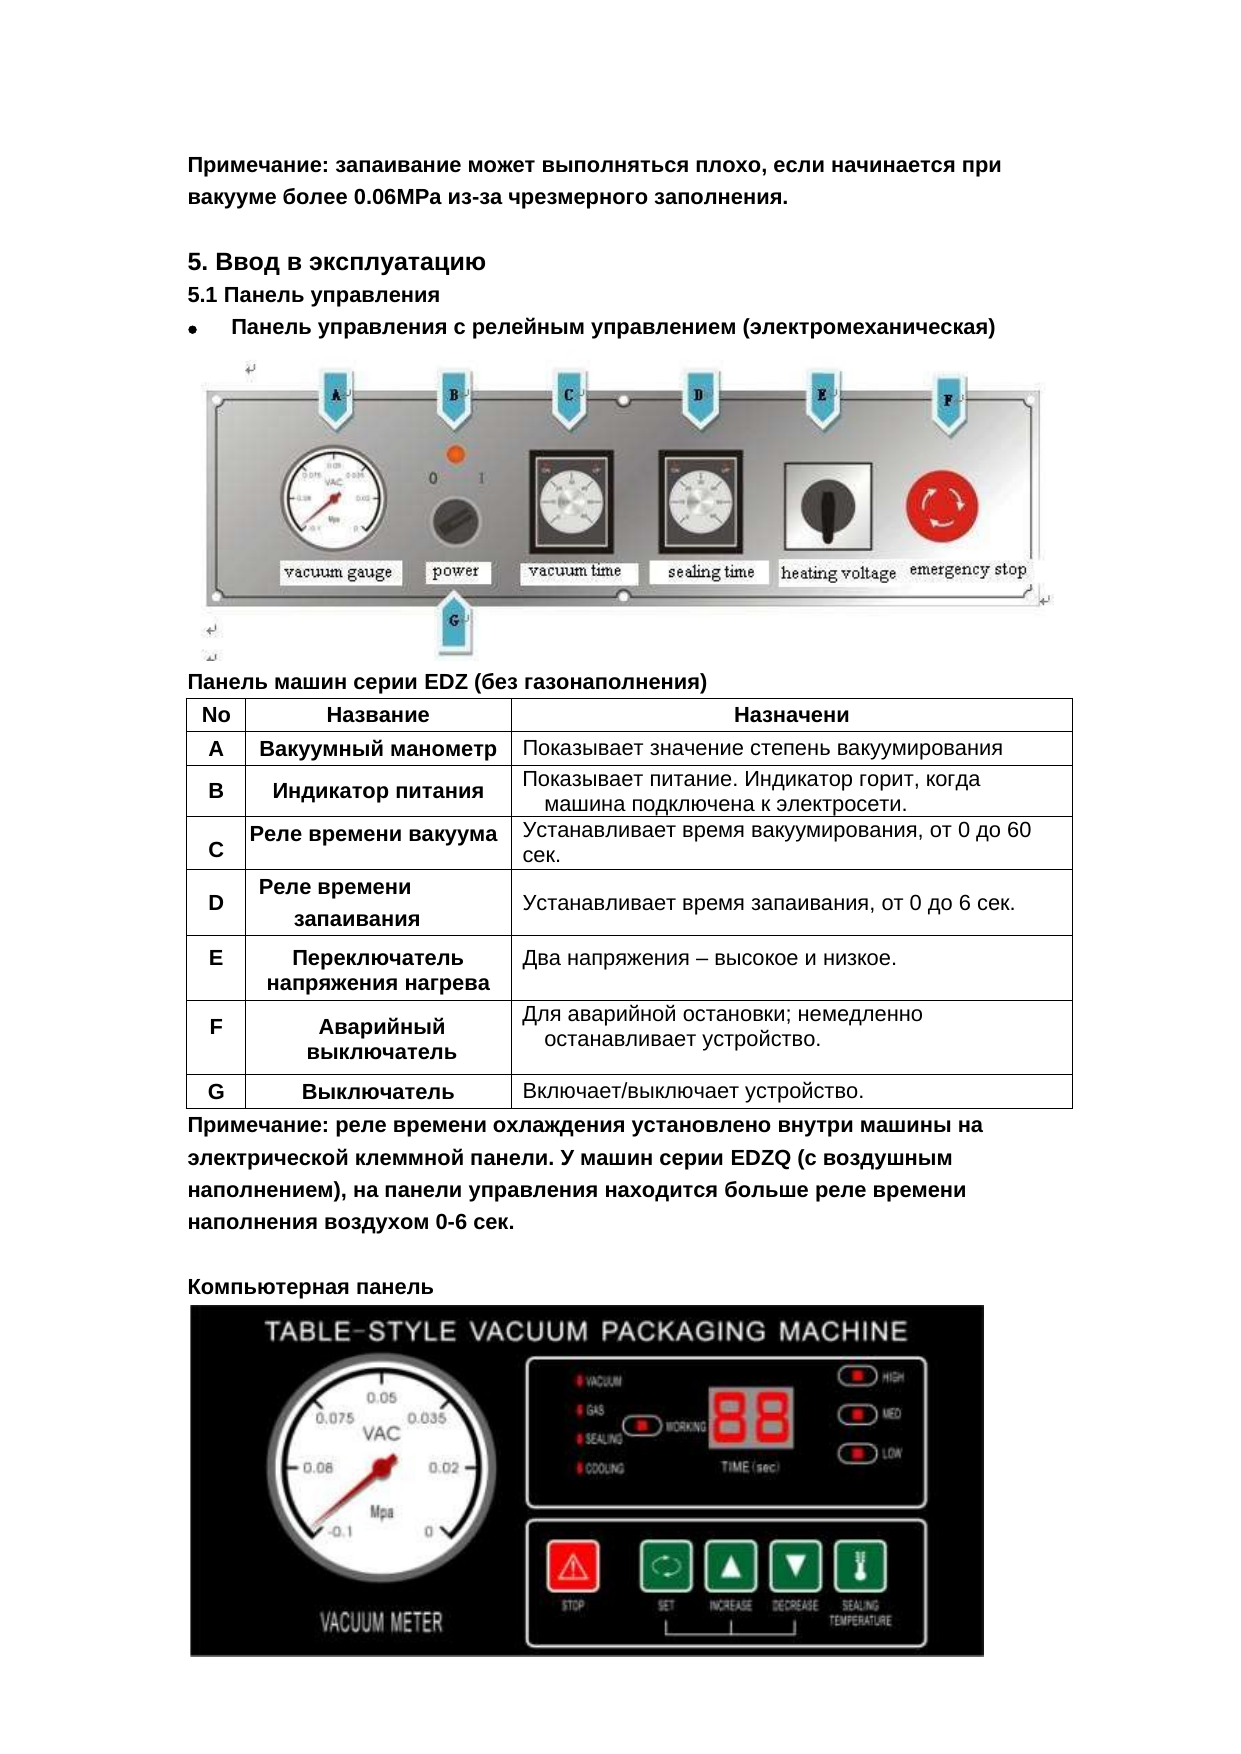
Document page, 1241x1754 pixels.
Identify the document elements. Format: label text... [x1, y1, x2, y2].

table_header Название [246, 699, 511, 731]
table_header Назначение [512, 699, 1072, 731]
picture [190, 349, 1054, 661]
table_cell Аварийный выключатель [246, 1001, 511, 1074]
table_cell Реле времени запаивания [246, 870, 511, 935]
subtitle Ввод в эксплуатацию [187, 247, 1086, 276]
table_cell C [187, 817, 245, 869]
table_cell F [187, 1001, 245, 1074]
table_cell Для аварийной остановки; немедленно останавливает устройство. [512, 1001, 1072, 1074]
table_cell E [187, 936, 245, 1000]
table_cell Устанавливает время запаивания, от 0 до 6 сек. [512, 870, 1072, 935]
picture [190, 1305, 984, 1657]
text Примечание: запаивание может выполняться плохо, если начинается при вакууме более 0.06MPa из-за чрезмерного заполнения. [187, 152, 1067, 209]
table_cell Два напряжения – высокое и низкое. [512, 936, 1072, 1000]
table_cell Выключатель [246, 1075, 511, 1107]
table_cell A [187, 732, 245, 764]
text Примечание: реле времени охлаждения установлено внутри машины на электрической клеммной панели. У машин серии EDZQ (с воздушным наполнением), на панели управления находится больше реле времени наполнения воздухом 0-6 сек. [187, 1112, 1067, 1234]
table_cell Показывает значение степень вакуумирования [512, 732, 1072, 764]
table_header No [187, 699, 245, 731]
table_cell G [187, 1075, 245, 1107]
table_cell Показывает питание. Индикатор горит, когда машина подключена к электросети. [512, 766, 1072, 816]
table_cell Реле времени вакуума [246, 817, 511, 869]
table_cell Переключатель напряжения нагрева [246, 936, 511, 1000]
table_cell B [187, 766, 245, 816]
table_cell Индикатор питания [246, 766, 511, 816]
table_cell Вакуумный манометр [246, 732, 511, 764]
table_cell Включает/выключает устройство. [512, 1075, 1072, 1107]
subtitle Панель управления [187, 281, 1086, 307]
list Панель управления с релейным управлением (электромеханическая) [187, 314, 1086, 339]
text Компьютерная панель [187, 1274, 1067, 1299]
table_cell D [187, 870, 245, 935]
table_cell Устанавливает время вакуумирования, от 0 до 60 сек. [512, 817, 1072, 869]
